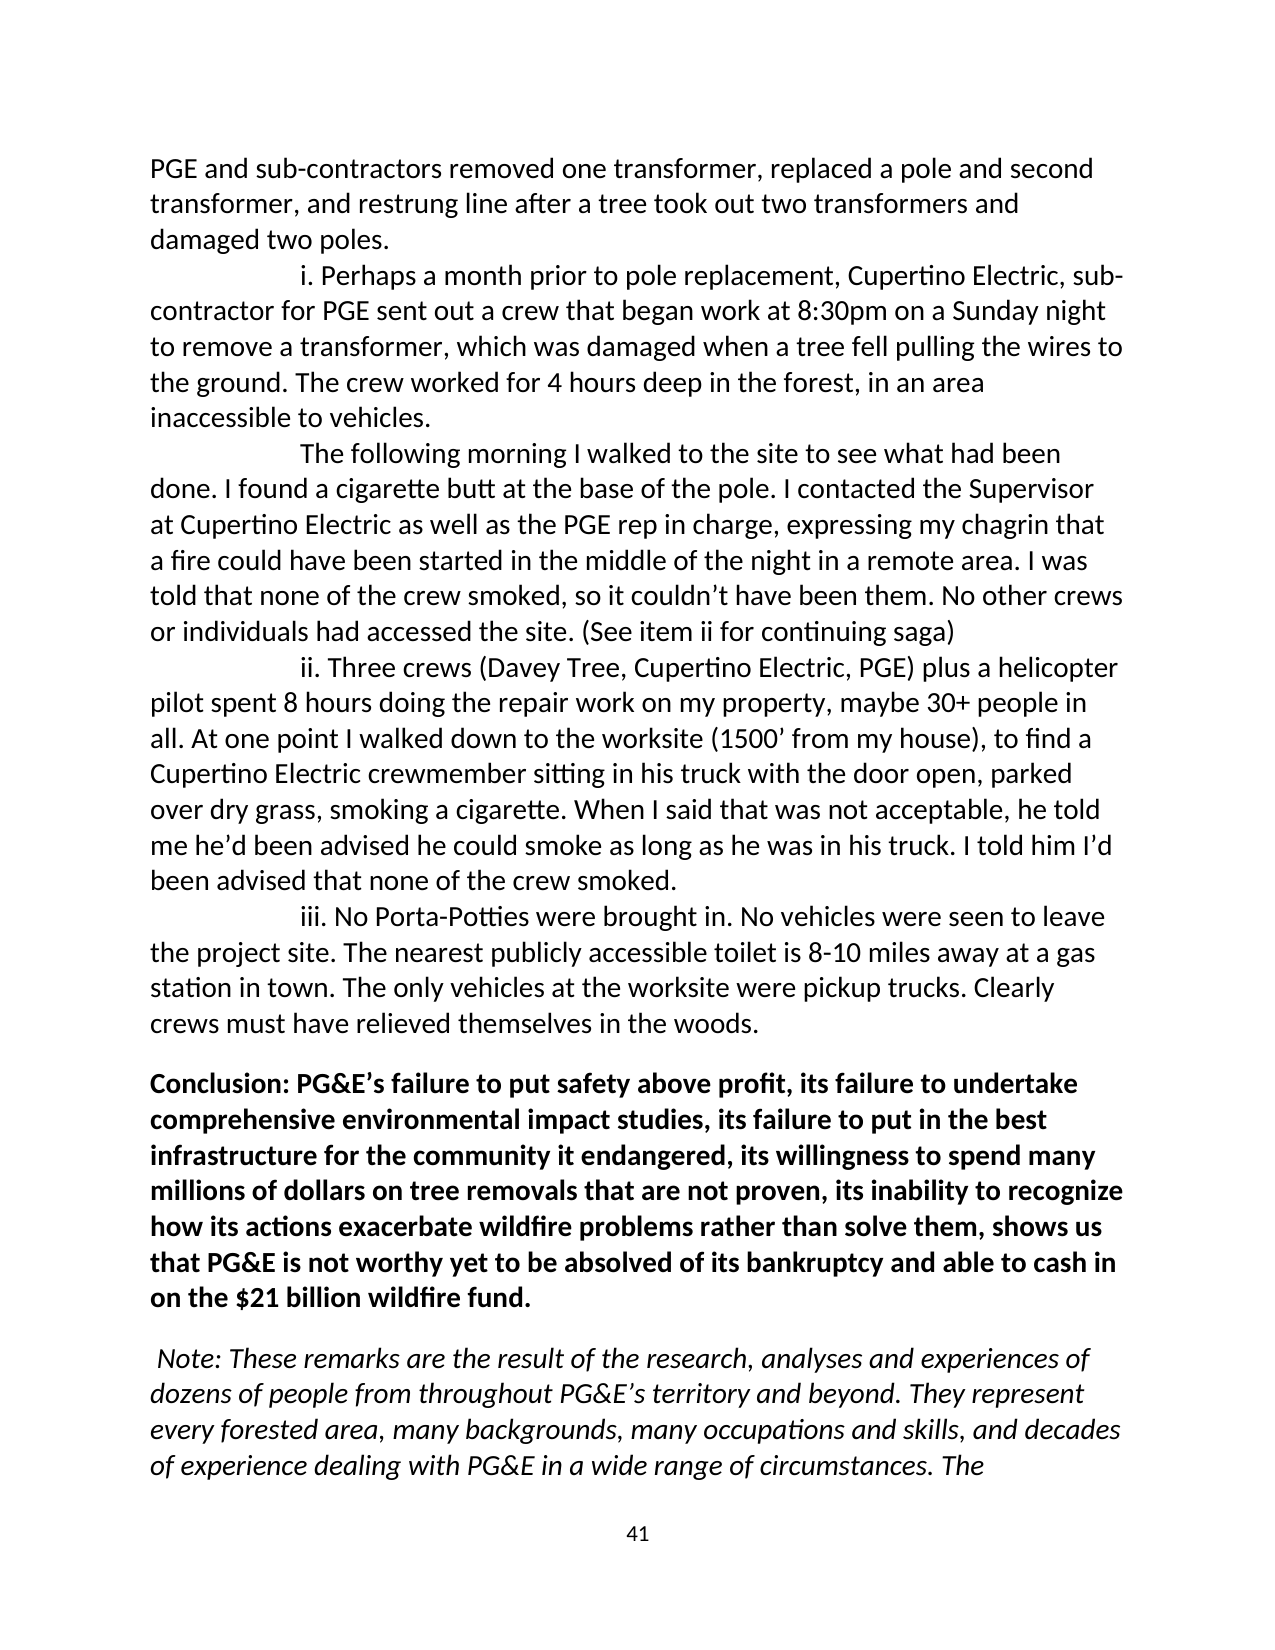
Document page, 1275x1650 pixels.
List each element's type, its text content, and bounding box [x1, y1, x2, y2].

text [150, 1340, 1125, 1482]
text The following morning I walked to the site to see what had been done. I found a cigarette butt at the base of the pole. I contacted the Supervisor at Cupertino Electric as well as the PGE rep in charge, expressing my chagrin that a fire could have been started in the middle of the night in a remote area. I was told that none of the crew smoked, so it couldn’t have been them. No other crews or individuals had accessed the site. (See item ii for continuing saga) [150, 435, 1125, 649]
text iii. No Porta-Potties were brought in. No vehicles were seen to leave the project site. The nearest publicly accessible toilet is 8-10 miles away at a gas station in town. The only vehicles at the worksite were pickup trucks. Clearly crews must have relieved themselves in the woods. [150, 898, 1125, 1041]
text i. Perhaps a month prior to pole replacement, Cupertino Electric, sub-contractor for PGE sent out a crew that began work at 8:30pm on a Sunday night to remove a transformer, which was damaged when a tree fell pulling the wires to the ground. The crew worked for 4 hours deep in the forest, in an area inaccessible to vehicles. [150, 257, 1125, 435]
text PGE and sub-contractors removed one transformer, replaced a pole and second transformer, and restrung line after a tree took out two transformers and damaged two poles. [150, 150, 1125, 257]
text ii. Three crews (Davey Tree, Cupertino Electric, PGE) plus a helicopter pilot spent 8 hours doing the repair work on my property, maybe 30+ people in all. At one point I walked down to the worksite (1500’ from my house), to find a Cupertino Electric crewmember sitting in his truck with the door open, parked over dry grass, smoking a cigarette. When I said that was not acceptable, he told me he’d been advised he could smoke as long as he was in his truck. I told him I’d been advised that none of the crew smoked. [150, 649, 1125, 898]
text Conclusion: PG&E’s failure to put safety above profit, its failure to undertake comprehensive environmental impact studies, its failure to put in the best infrastructure for the community it endangered, its willingness to spend many millions of dollars on tree removals that are not proven, its inability to recognize how its actions exacerbate wildfire problems rather than solve them, shows us that PG&E is not worthy yet to be absolved of its bankruptcy and able to cash in on the $21 billion wildfire fund. [150, 1066, 1125, 1315]
